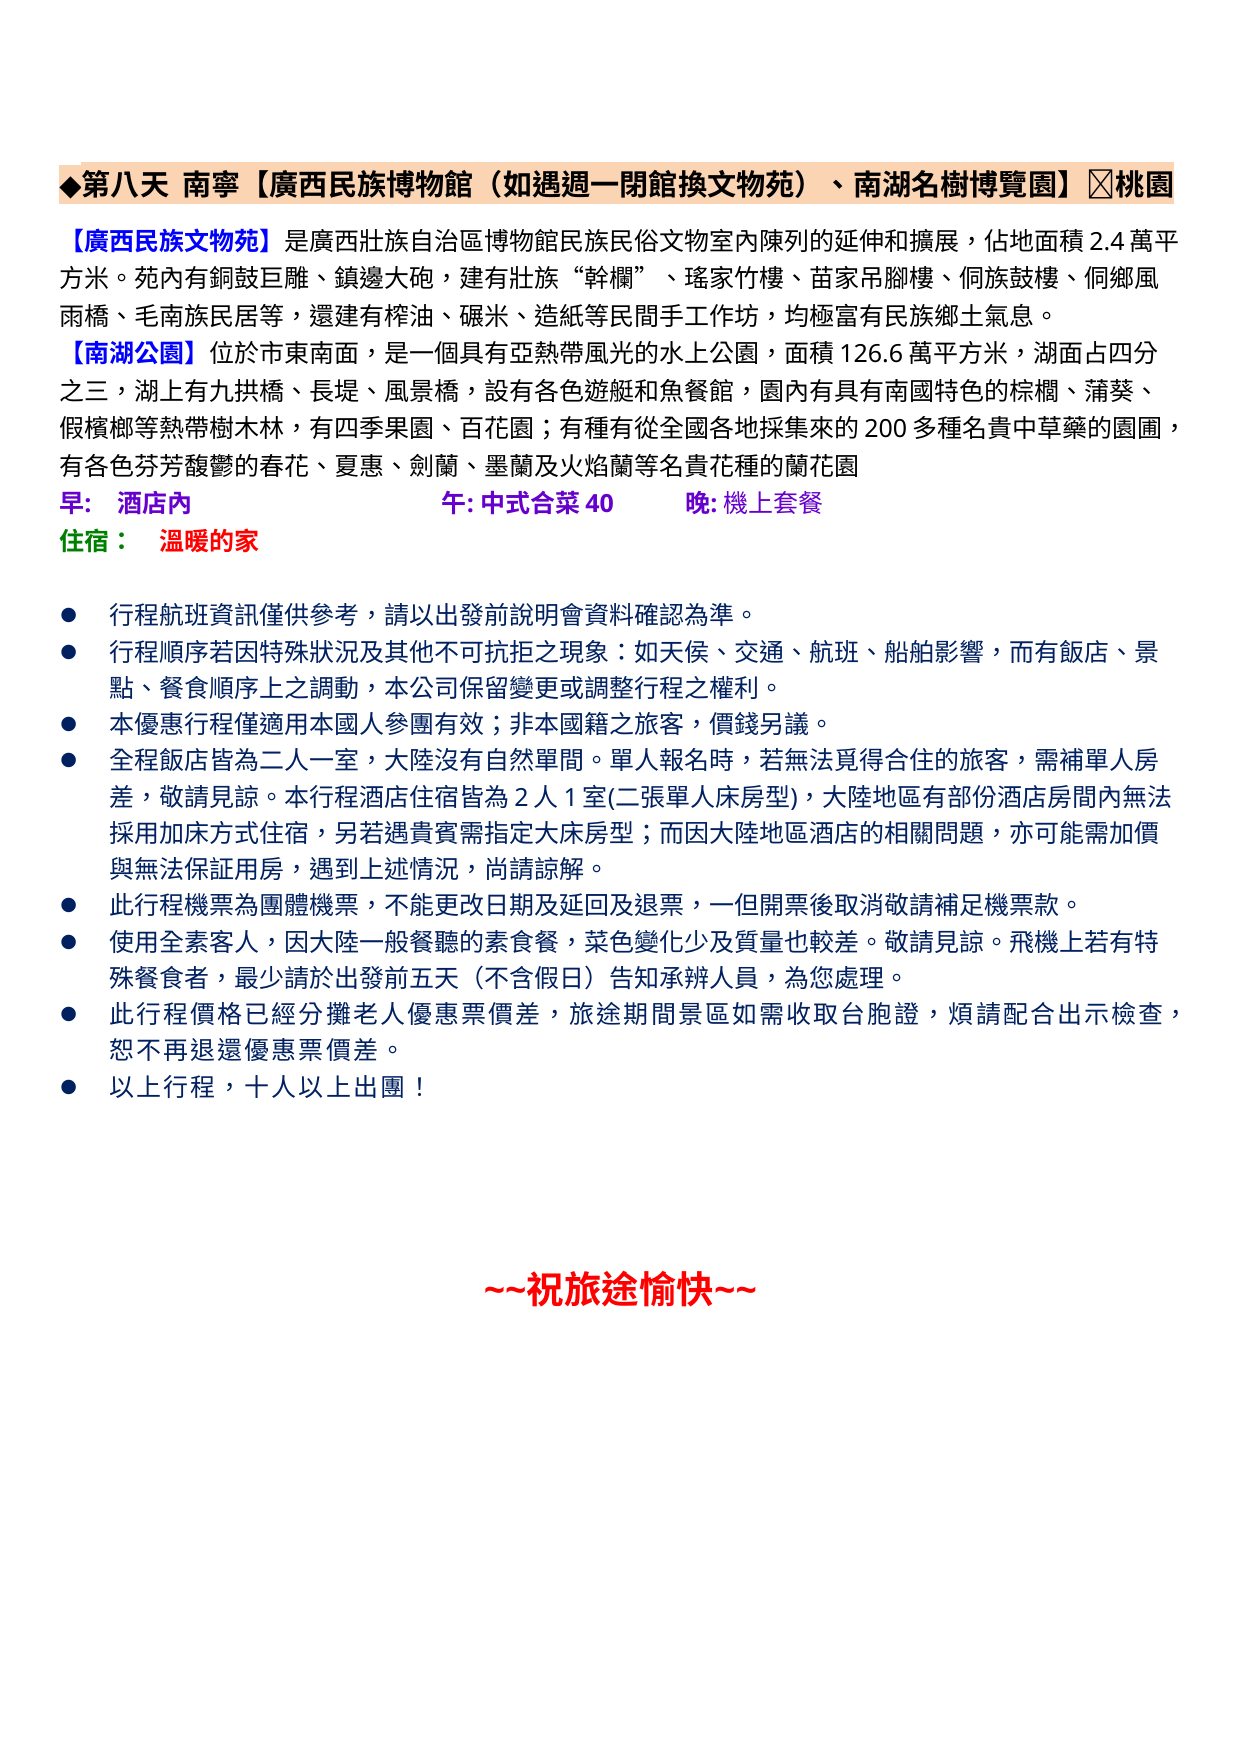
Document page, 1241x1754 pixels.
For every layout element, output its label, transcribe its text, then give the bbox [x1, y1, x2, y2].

text ◆第八天 南寧【廣西民族博物館（如遇週一閉館換文物苑）、南湖名樹博覽園】桃園 [59, 146, 1181, 221]
list 使用全素客人，因大陸一般餐聽的素食餐，菜色變化少及質量也較差。敬請見諒。飛機上若有特殊餐食者，最少請於出發前五天（不含假日）告知承辨人員，為您處理。 [59, 922, 1181, 994]
text 【廣西民族文物苑】是廣西壯族自治區博物館民族民俗文物室內陳列的延伸和擴展，佔地面積2.4萬平方米。苑內有銅鼓巨雕、鎮邊大砲，建有壯族“幹欄”、瑤家竹樓、苗家吊腳樓、侗族鼓樓、侗鄉風雨橋、毛南族民居等，還建有榨油、碾米、造紙等民間手工作坊，均極富有民族鄉土氣息。 [59, 221, 1181, 333]
list 此行程機票為團體機票，不能更改日期及延回及退票，一但開票後取消敬請補足機票款。 [59, 886, 1181, 922]
text 【南湖公園】位於市東南面，是一個具有亞熱帶風光的水上公園，面積126.6萬平方米，湖面占四分之三，湖上有九拱橋、長堤、風景橋，設有各色遊艇和魚餐館，園內有具有南國特色的棕櫚、蒲葵、假檳榔等熱帶樹木林，有四季果園、百花園；有種有從全國各地採集來的200多種名貴中草藥的園圃，有各色芬芳馥鬱的春花、夏惠、劍蘭、墨蘭及火焰蘭等名貴花種的蘭花園 [59, 333, 1181, 483]
list 行程順序若因特殊狀況及其他不可抗拒之現象：如天侯、交通、航班、船舶影響，而有飯店、景點、餐食順序上之調動，本公司保留變更或調整行程之權利。 [59, 632, 1181, 704]
list 本優惠行程僅適用本國人參團有效；非本國籍之旅客，價錢另議。 [59, 704, 1181, 741]
text 住宿： 溫暖的家 [59, 521, 1181, 558]
text ~~祝旅途愉快~~ [59, 1250, 1181, 1325]
text 早: 酒店內 午: 中式合菜40 晚: 機上套餐 [59, 483, 1181, 521]
list 此行程價格已經分攤老人優惠票價差，旅途期間景區如需收取台胞證，煩請配合出示檢查，恕不再退還優惠票價差。 [59, 994, 1181, 1067]
list 全程飯店皆為二人一室，大陸沒有自然單間。單人報名時，若無法覓得合住的旅客，需補單人房差，敬請見諒。本行程酒店住宿皆為2人1室(二張單人床房型)，大陸地區有部份酒店房間內無法採用加床方式住宿，另若遇貴賓需指定大床房型；而因大陸地區酒店的相關問題，亦可能需加價與無法保証用房，遇到上述情況，尚請諒解。 [59, 741, 1181, 886]
list 行程航班資訊僅供參考，請以出發前說明會資料確認為準。 [59, 596, 1181, 632]
list 以上行程，十人以上出團！ [59, 1067, 1181, 1103]
